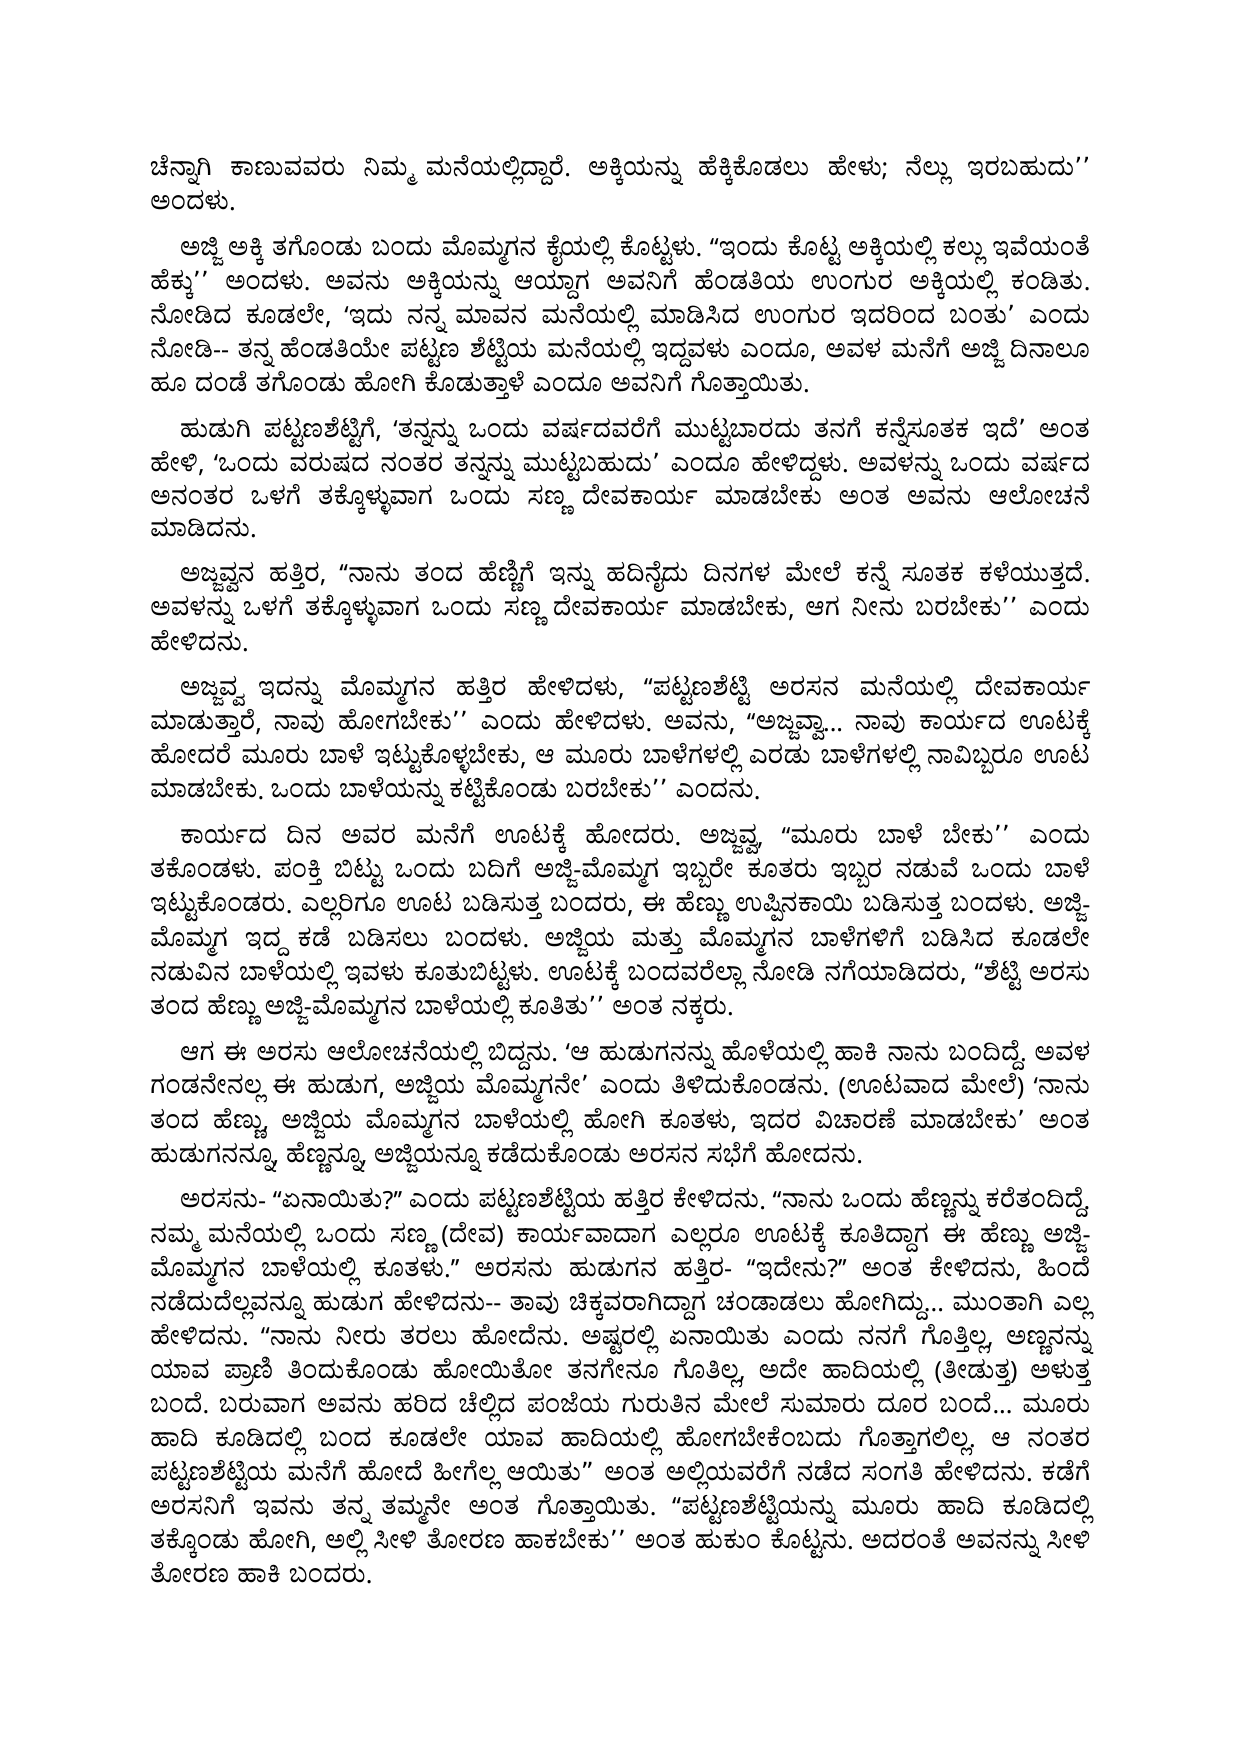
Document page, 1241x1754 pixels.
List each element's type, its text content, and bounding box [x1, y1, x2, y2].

text ಅರಸನು- ‘‘ಏನಾಯಿತು?’’ ಎಂದು ಪಟ್ಟಣಶೆಟ್ಟಿಯ ಹತ್ತಿರ ಕೇಳಿದನು. ‘‘ನಾನು ಒಂದು ಹೆಣ್ಣನ್ನು ಕರೆತಂದಿದ್ದೆ. ನಮ್ಮ ಮನೆಯಲ್ಲಿ ಒಂದು ಸಣ್ಣ (ದೇವ) ಕಾರ್ಯವಾದಾಗ ಎಲ್ಲರೂ ಊಟಕ್ಕೆ ಕೂತಿದ್ದಾಗ ಈ ಹೆಣ್ಣು ಅಜ್ಜಿ-ಮೊಮ್ಮಗನ ಬಾಳೆಯಲ್ಲಿ ಕೂತಳು.’’ ಅರಸನು ಹುಡುಗನ ಹತ್ತಿರ- ‘‘ಇದೇನು?’’ ಅಂತ ಕೇಳಿದನು, ಹಿಂದೆ ನಡೆದುದೆಲ್ಲವನ್ನೂ ಹುಡುಗ ಹೇಳಿದನು-- ತಾವು ಚಿಕ್ಕವರಾಗಿದ್ದಾಗ ಚಂಡಾಡಲು ಹೋಗಿದ್ದು... ಮುಂತಾಗಿ ಎಲ್ಲ ಹೇಳಿದನು. “ನಾನು ನೀರು ತರಲು ಹೋದೆನು. ಅಷ್ಟರಲ್ಲಿ ಏನಾಯಿತು ಎಂದು ನನಗೆ ಗೊತ್ತಿಲ್ಲ, ಅಣ್ಣನನ್ನು ಯಾವ ಪ್ರಾಣಿ ತಿಂದುಕೊಂಡು ಹೋಯಿತೋ ತನಗೇನೂ ಗೊತಿಲ್ಲ, ಅದೇ ಹಾದಿಯಲ್ಲಿ (ತೀಡುತ್ತ) ಅಳುತ್ತ ಬಂದೆ. ಬರುವಾಗ ಅವನು ಹರಿದ ಚೆಲ್ಲಿದ ಪಂಜೆಯ ಗುರುತಿನ ಮೇಲೆ ಸುಮಾರು ದೂರ ಬಂದೆ... ಮೂರು ಹಾದಿ ಕೂಡಿದಲ್ಲಿ ಬಂದ ಕೂಡಲೇ ಯಾವ ಹಾದಿಯಲ್ಲಿ ಹೋಗಬೇಕೆಂಬದು ಗೊತ್ತಾಗಲಿಲ್ಲ. ಆ ನಂತರ ಪಟ್ಟಣಶೆಟ್ಟಿಯ ಮನೆಗೆ ಹೋದೆ ಹೀಗೆಲ್ಲ ಆಯಿತು” ಅಂತ ಅಲ್ಲಿಯವರೆಗೆ ನಡೆದ ಸಂಗತಿ ಹೇಳಿದನು. ಕಡೆಗೆ ಅರಸನಿಗೆ ಇವನು ತನ್ನ ತಮ್ಮನೇ ಅಂತ ಗೊತ್ತಾಯಿತು. ‘‘ಪಟ್ಟಣಶೆಟ್ಟಿಯನ್ನು ಮೂರು ಹಾದಿ ಕೂಡಿದಲ್ಲಿ ತಕ್ಕೊಂಡು ಹೋಗಿ, ಅಲ್ಲಿ ಸೀಳಿ ತೋರಣ ಹಾಕಬೇಕು’’ ಅಂತ ಹುಕುಂ ಕೊಟ್ಟನು. ಅದರಂತೆ ಅವನನ್ನು ಸೀಳಿ ತೋರಣ ಹಾಕಿ ಬಂದರು. [150, 1182, 1090, 1591]
text ಅಜ್ಜವ್ವನ ಹತ್ತಿರ, ‘‘ನಾನು ತಂದ ಹೆಣ್ಣಿಗೆ ಇನ್ನು ಹದಿನೈದು ದಿನಗಳ ಮೇಲೆ ಕನ್ನೆ ಸೂತಕ ಕಳೆಯುತ್ತದೆ. ಅವಳನ್ನು ಒಳಗೆ ತಕ್ಕೊಳ್ಳುವಾಗ ಒಂದು ಸಣ್ಣ ದೇವಕಾರ್ಯ ಮಾಡಬೇಕು, ಆಗ ನೀನು ಬರಬೇಕು’’ ಎಂದು ಹೇಳಿದನು. [150, 556, 1090, 658]
text ಅಜ್ಜವ್ವ ಇದನ್ನು ಮೊಮ್ಮಗನ ಹತ್ತಿರ ಹೇಳಿದಳು, ‘‘ಪಟ್ಟಣಶೆಟ್ಟಿ ಅರಸನ ಮನೆಯಲ್ಲಿ ದೇವಕಾರ್ಯ ಮಾಡುತ್ತಾರೆ, ನಾವು ಹೋಗಬೇಕು’’ ಎಂದು ಹೇಳಿದಳು. ಅವನು, ‘‘ಅಜ್ಜವ್ವಾ... ನಾವು ಕಾರ್ಯದ ಊಟಕ್ಕೆ ಹೋದರೆ ಮೂರು ಬಾಳೆ ಇಟ್ಟುಕೊಳ್ಳಬೇಕು, ಆ ಮೂರು ಬಾಳೆಗಳಲ್ಲಿ ಎರಡು ಬಾಳೆಗಳಲ್ಲಿ ನಾವಿಬ್ಬರೂ ಊಟ ಮಾಡಬೇಕು. ಒಂದು ಬಾಳೆಯನ್ನು ಕಟ್ಟಿಕೊಂಡು ಬರಬೇಕು’’ ಎಂದನು. [150, 670, 1090, 806]
text ಹುಡುಗಿ ಪಟ್ಟಣಶೆಟ್ಟಿಗೆ, ‘ತನ್ನನ್ನು ಒಂದು ವರ್ಷದವರೆಗೆ ಮುಟ್ಟಬಾರದು ತನಗೆ ಕನ್ನೆಸೂತಕ ಇದೆ’ ಅಂತ ಹೇಳಿ, ‘ಒಂದು ವರುಷದ ನಂತರ ತನ್ನನ್ನು ಮುಟ್ಟಬಹುದು’ ಎಂದೂ ಹೇಳಿದ್ದಳು. ಅವಳನ್ನು ಒಂದು ವರ್ಷದ ಅನಂತರ ಒಳಗೆ ತಕ್ಕೊಳ್ಳುವಾಗ ಒಂದು ಸಣ್ಣ ದೇವಕಾರ್ಯ ಮಾಡಬೇಕು ಅಂತ ಅವನು ಆಲೋಚನೆ ಮಾಡಿದನು. [150, 412, 1090, 544]
text ಕಾರ್ಯದ ದಿನ ಅವರ ಮನೆಗೆ ಊಟಕ್ಕೆ ಹೋದರು. ಅಜ್ಜವ್ವ, ‘‘ಮೂರು ಬಾಳೆ ಬೇಕು’’ ಎಂದು ತಕೊಂಡಳು. ಪಂಕ್ತಿ ಬಿಟ್ಟು ಒಂದು ಬದಿಗೆ ಅಜ್ಜಿ-ಮೊಮ್ಮಗ ಇಬ್ಬರೇ ಕೂತರು ಇಬ್ಬರ ನಡುವೆ ಒಂದು ಬಾಳೆ ಇಟ್ಟುಕೊಂಡರು. ಎಲ್ಲರಿಗೂ ಊಟ ಬಡಿಸುತ್ತ ಬಂದರು, ಈ ಹೆಣ್ಣು ಉಪ್ಪಿನಕಾಯಿ ಬಡಿಸುತ್ತ ಬಂದಳು. ಅಜ್ಜಿ-ಮೊಮ್ಮಗ ಇದ್ದ ಕಡೆ ಬಡಿಸಲು ಬಂದಳು. ಅಜ್ಜಿಯ ಮತ್ತು ಮೊಮ್ಮಗನ ಬಾಳೆಗಳಿಗೆ ಬಡಿಸಿದ ಕೂಡಲೇ ನಡುವಿನ ಬಾಳೆಯಲ್ಲಿ ಇವಳು ಕೂತುಬಿಟ್ಟಳು. ಊಟಕ್ಕೆ ಬಂದವರೆಲ್ಲಾ ನೋಡಿ ನಗೆಯಾಡಿದರು, ‘‘ಶೆಟ್ಟಿ ಅರಸು ತಂದ ಹೆಣ್ಣು ಅಜ್ಜಿ-ಮೊಮ್ಮಗನ ಬಾಳೆಯಲ್ಲಿ ಕೂತಿತು’’ ಅಂತ ನಕ್ಕರು. [150, 818, 1090, 1022]
text ಅಜ್ಜಿ ಅಕ್ಕಿ ತಗೊಂಡು ಬಂದು ಮೊಮ್ಮಗನ ಕೈಯಲ್ಲಿ ಕೊಟ್ಟಳು. ‘‘ಇಂದು ಕೊಟ್ಟ ಅಕ್ಕಿಯಲ್ಲಿ ಕಲ್ಲು ಇವೆಯಂತೆ ಹೆಕ್ಕು’’ ಅಂದಳು. ಅವನು ಅಕ್ಕಿಯನ್ನು ಆಯ್ದಾಗ ಅವನಿಗೆ ಹೆಂಡತಿಯ ಉಂಗುರ ಅಕ್ಕಿಯಲ್ಲಿ ಕಂಡಿತು. ನೋಡಿದ ಕೂಡಲೇ, ‘ಇದು ನನ್ನ ಮಾವನ ಮನೆಯಲ್ಲಿ ಮಾಡಿಸಿದ ಉಂಗುರ ಇದರಿಂದ ಬಂತು’ ಎಂದು ನೋಡಿ-- ತನ್ನ ಹೆಂಡತಿಯೇ ಪಟ್ಟಣ ಶೆಟ್ಟಿಯ ಮನೆಯಲ್ಲಿ ಇದ್ದವಳು ಎಂದೂ, ಅವಳ ಮನೆಗೆ ಅಜ್ಜಿ ದಿನಾಲೂ ಹೂ ದಂಡೆ ತಗೊಂಡು ಹೋಗಿ ಕೊಡುತ್ತಾಳೆ ಎಂದೂ ಅವನಿಗೆ ಗೊತ್ತಾಯಿತು. [150, 230, 1090, 400]
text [150, 150, 1090, 218]
text ಆಗ ಈ ಅರಸು ಆಲೋಚನೆಯಲ್ಲಿ ಬಿದ್ದನು. ‘ಆ ಹುಡುಗನನ್ನು ಹೊಳೆಯಲ್ಲಿ ಹಾಕಿ ನಾನು ಬಂದಿದ್ದೆ. ಅವಳ ಗಂಡನೇನಲ್ಲ ಈ ಹುಡುಗ, ಅಜ್ಜಿಯ ಮೊಮ್ಮಗನೇ’ ಎಂದು ತಿಳಿದುಕೊಂಡನು. (ಊಟವಾದ ಮೇಲೆ) ‘ನಾನು ತಂದ ಹೆಣ್ಣು, ಅಜ್ಜಿಯ ಮೊಮ್ಮಗನ ಬಾಳೆಯಲ್ಲಿ ಹೋಗಿ ಕೂತಳು, ಇದರ ವಿಚಾರಣೆ ಮಾಡಬೇಕು’ ಅಂತ ಹುಡುಗನನ್ನೂ, ಹೆಣ್ಣನ್ನೂ, ಅಜ್ಜಿಯನ್ನೂ ಕಡೆದುಕೊಂಡು ಅರಸನ ಸಭೆಗೆ ಹೋದನು. [150, 1034, 1090, 1171]
